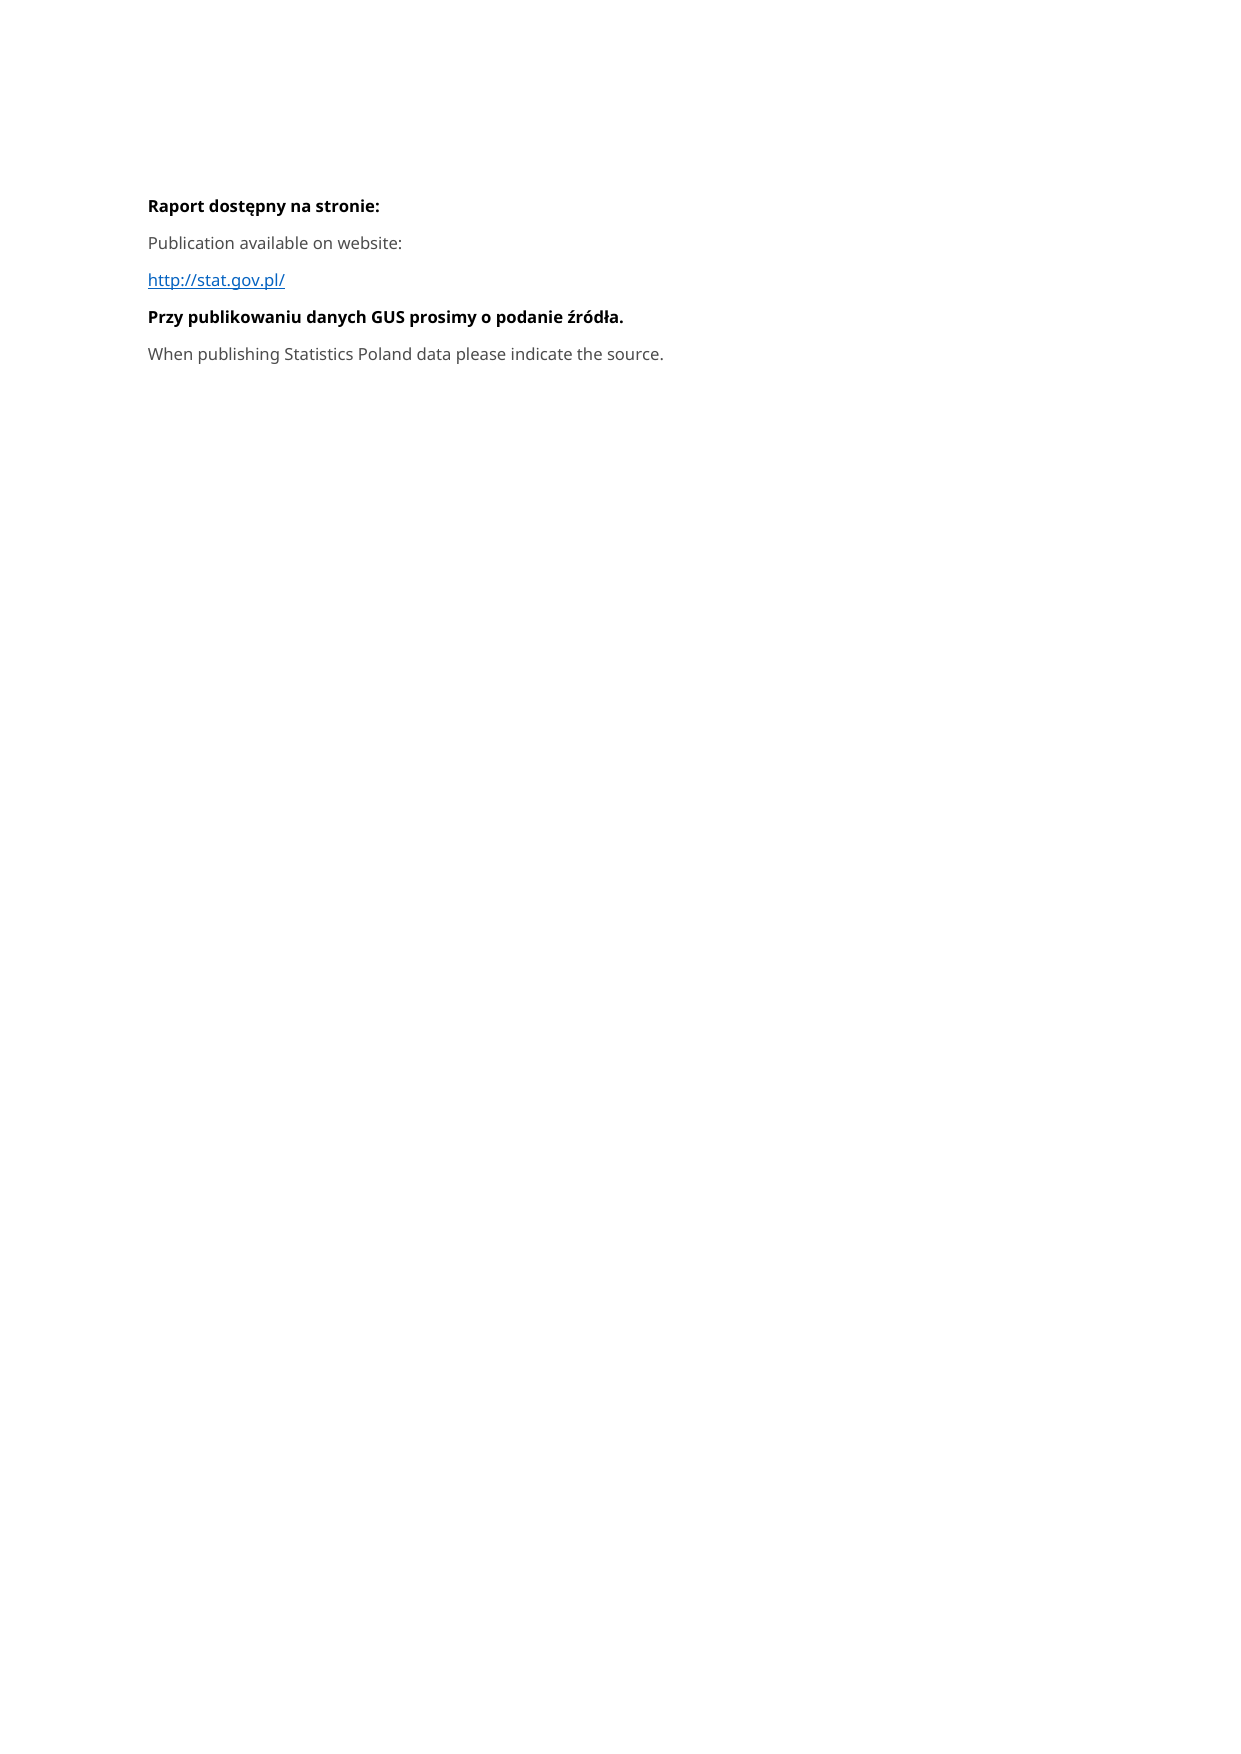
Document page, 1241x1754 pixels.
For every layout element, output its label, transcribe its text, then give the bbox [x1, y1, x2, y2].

text Przy publikowaniu danych GUS prosimy o podanie źródła. [148, 306, 1092, 329]
text Publication available on website: [148, 232, 1092, 255]
text Raport dostępny na stronie: [148, 195, 1092, 218]
text http://stat.gov.pl/ [148, 269, 1092, 292]
text When publishing Statistics Poland data please indicate the source. [148, 343, 1092, 366]
